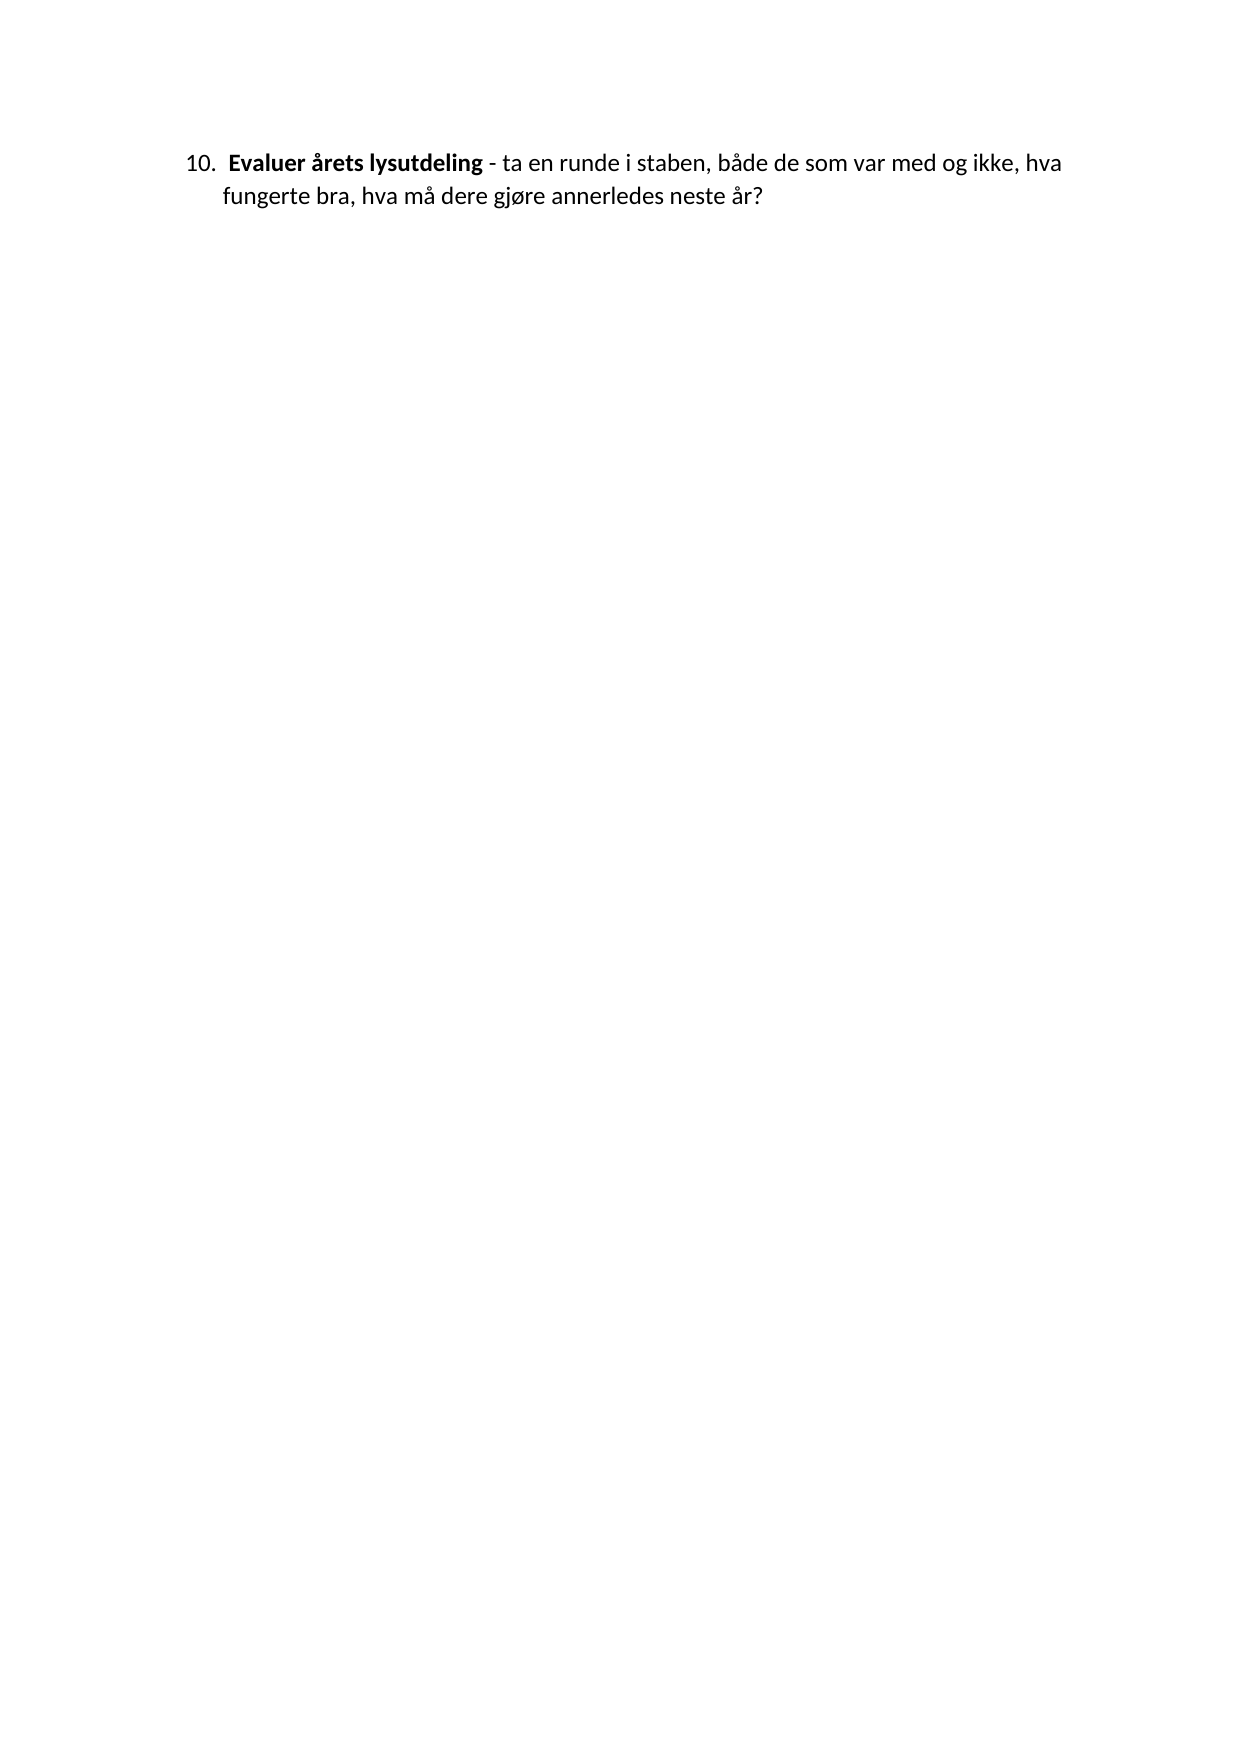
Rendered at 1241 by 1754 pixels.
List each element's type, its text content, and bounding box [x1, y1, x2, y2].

list Evaluer årets lysutdeling - ta en runde i staben, både de som var med og ikke, hva fungerte bra, hva må dere gjøre annerledes neste år? [185, 148, 1093, 211]
